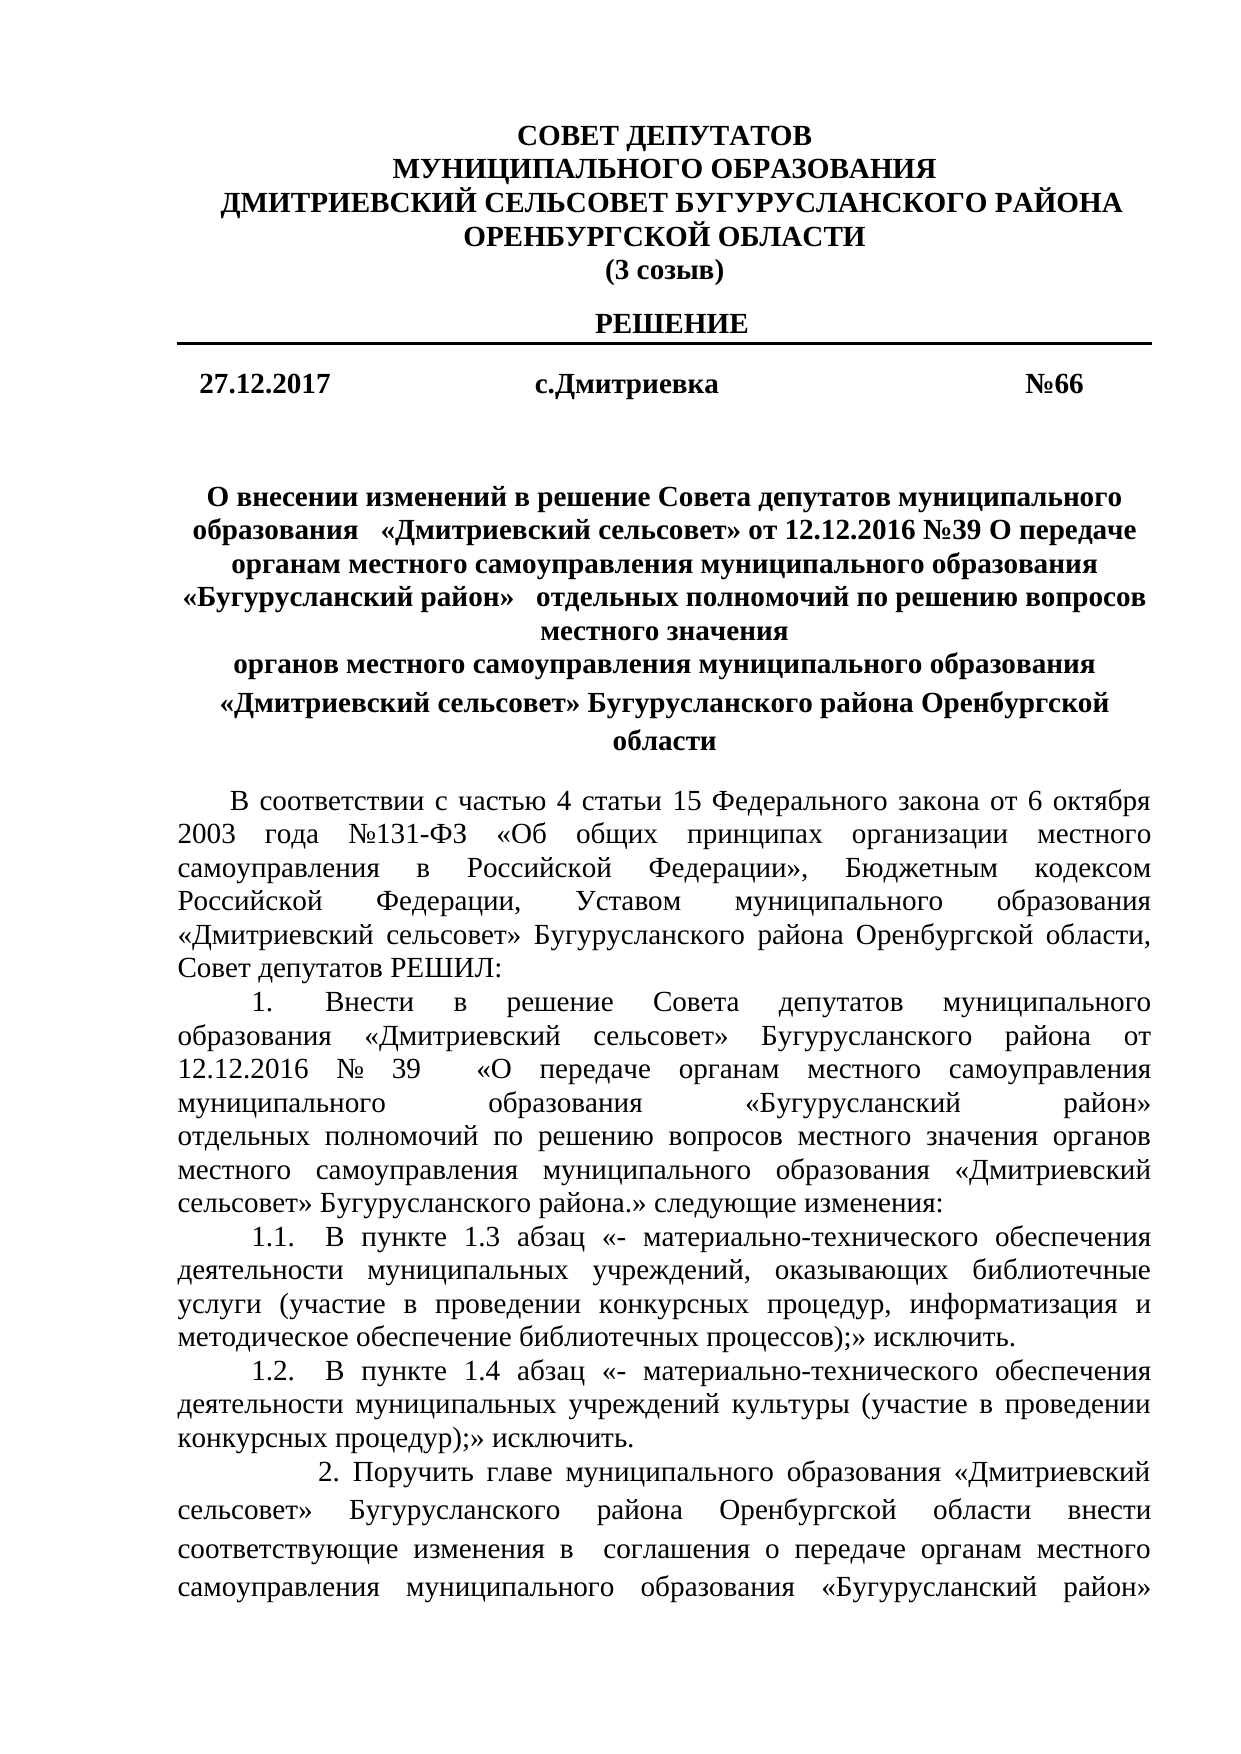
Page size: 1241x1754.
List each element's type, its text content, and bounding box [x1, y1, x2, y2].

text 27.12.2017 с.Дмитриевка №66 [177, 366, 1152, 400]
text РЕШЕНИЕ [177, 307, 1152, 342]
text О внесении изменений в решение Совета депутатов муниципального образования «Дмитриевский сельсовет» от 12.12.2016 №39 О передаче органам местного самоуправления муниципального образования «Бугурусланский район» отдельных полномочий по решению вопросов местного значения [177, 479, 1152, 646]
text В соответствии с частью 4 статьи 15 Федерального закона от 6 октября 2003 года №131-ФЗ «Об общих принципах организации местного самоуправления в Российской Федерации», Бюджетным кодексом Российской Федерации, Уставом муниципального образования «Дмитриевский сельсовет» Бугурусланского района Оренбургской области, Совет депутатов РЕШИЛ: [177, 783, 1152, 984]
text органов местного самоуправления муниципального образования «Дмитриевский сельсовет» Бугурусланского района Оренбургской области [177, 646, 1152, 757]
text (3 созыв) [177, 252, 1152, 286]
list Внести в решение Совета депутатов муниципального образования «Дмитриевский сельсовет» Бугурусланского района от 12.12.2016 № 39 «О передаче органам местного самоуправления муниципального образования «Бугурусланский район» отдельных полномочий по решению вопросов местного значения органов местного самоуправления муниципального образования «Дмитриевский сельсовет» Бугурусланского района.» следующие изменения: [177, 984, 1152, 1219]
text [177, 1454, 1152, 1603]
text СОВЕТ ДЕПУТАТОВ МУНИЦИПАЛЬНОГО ОБРАЗОВАНИЯ ДМИТРИЕВСКИЙ СЕЛЬСОВЕТ БУГУРУСЛАНСКОГО РАЙОНА ОРЕНБУРГСКОЙ ОБЛАСТИ [177, 118, 1152, 252]
list В пункте 1.3 абзац «- материально-технического обеспечения деятельности муниципальных учреждений, оказывающих библиотечные услуги (участие в проведении конкурсных процедур, информатизация и методическое обеспечение библиотечных процессов);» исключить. [177, 1219, 1152, 1353]
list В пункте 1.4 абзац «- материально-технического обеспечения деятельности муниципальных учреждений культуры (участие в проведении конкурсных процедур);» исключить. [177, 1353, 1152, 1454]
